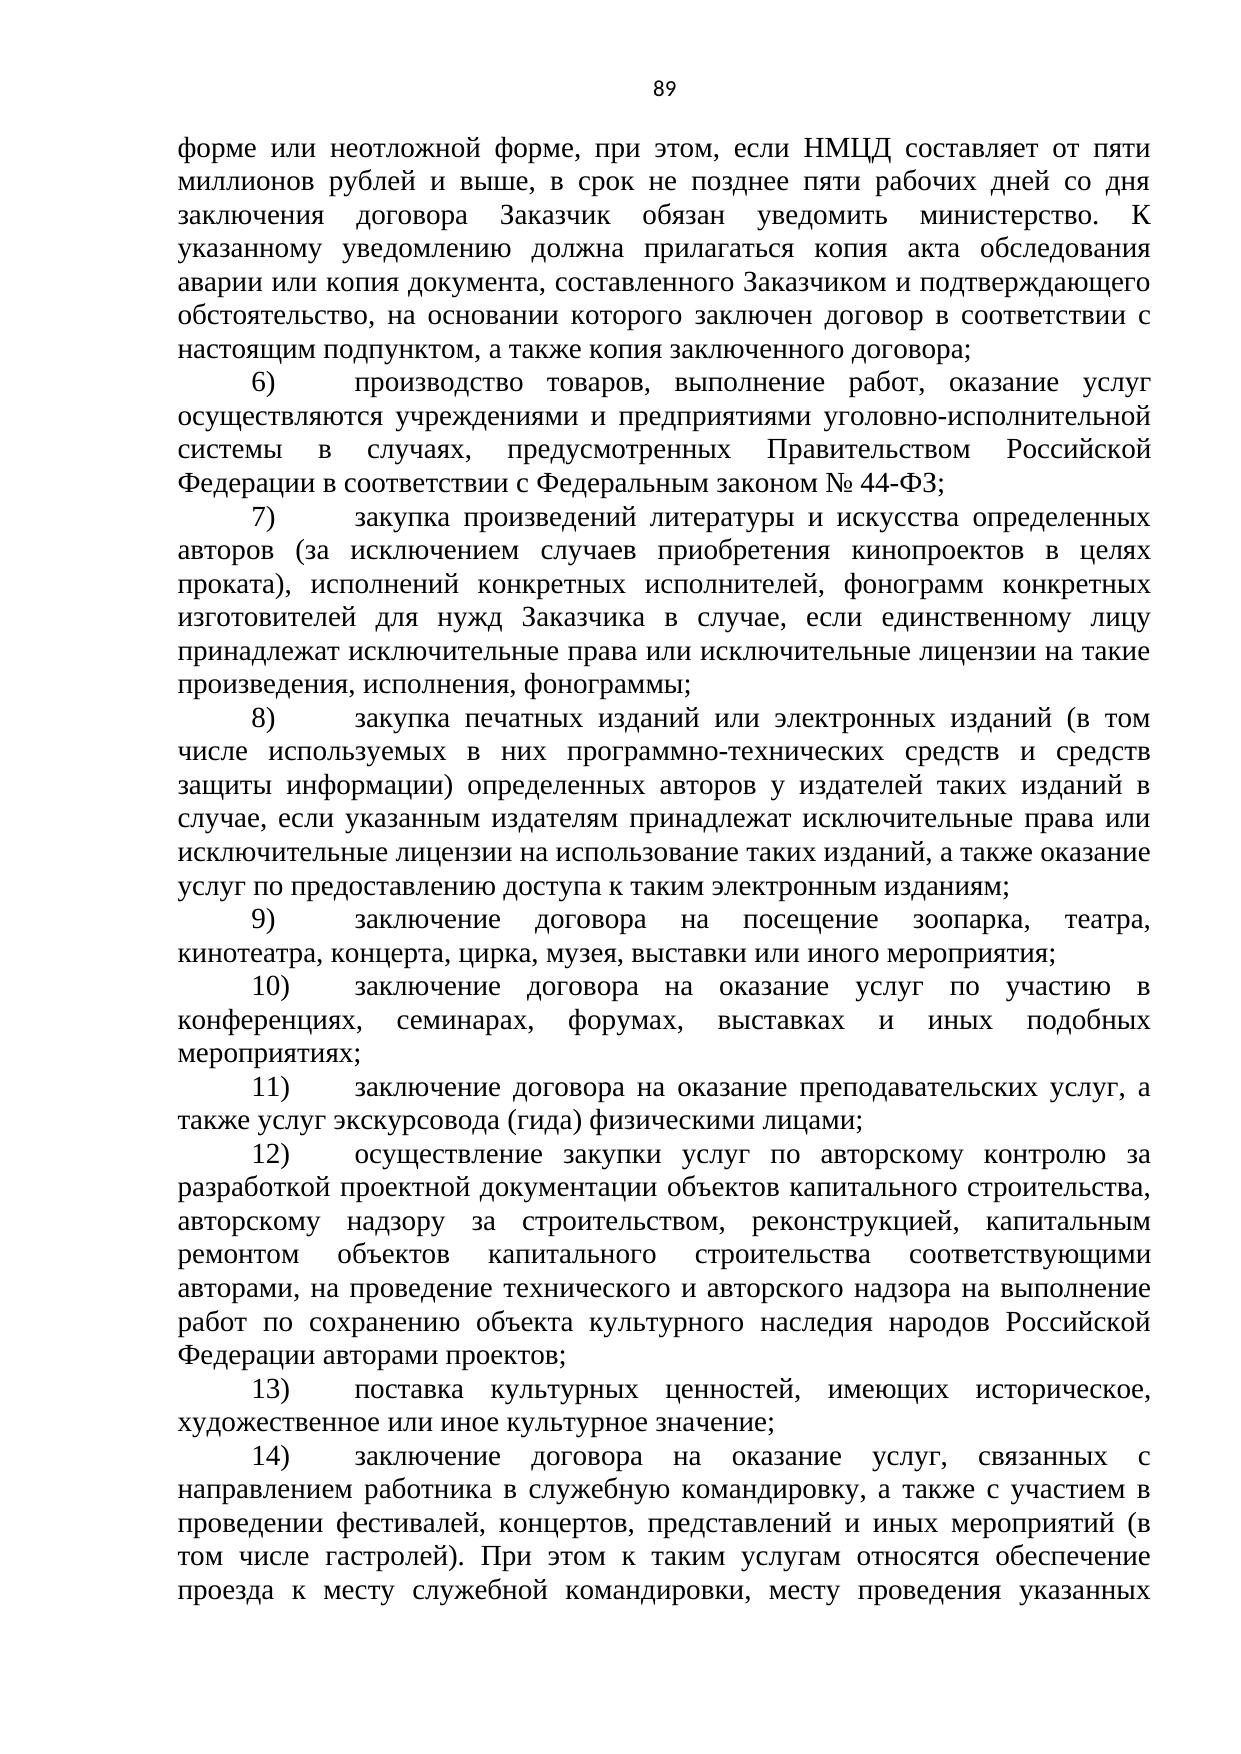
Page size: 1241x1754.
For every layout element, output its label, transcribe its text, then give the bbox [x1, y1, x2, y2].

list заключение договора на посещение зоопарка, театра, кинотеатра, концерта, цирка, музея, выставки или иного мероприятия; [177, 901, 1152, 968]
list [177, 130, 1152, 364]
list закупка произведений литературы и искусства определенных авторов (за исключением случаев приобретения кинопроектов в целях проката), исполнений конкретных исполнителей, фонограмм конкретных изготовителей для нужд Заказчика в случае, если единственному лицу принадлежат исключительные права или исключительные лицензии на такие произведения, исполнения, фонограммы; [177, 499, 1152, 700]
list производство товаров, выполнение работ, оказание услуг осуществляются учреждениями и предприятиями уголовно-исполнительной системы в случаях, предусмотренных Правительством Российской Федерации в соответствии с Федеральным законом № 44-ФЗ; [177, 364, 1152, 499]
list осуществление закупки услуг по авторскому контролю за разработкой проектной документации объектов капитального строительства, авторскому надзору за строительством, реконструкцией, капитальным ремонтом объектов капитального строительства соответствующими авторами, на проведение технического и авторского надзора на выполнение работ по сохранению объекта культурного наследия народов Российской Федерации авторами проектов; [177, 1136, 1152, 1371]
list заключение договора на оказание преподавательских услуг, а также услуг экскурсовода (гида) физическими лицами; [177, 1069, 1152, 1136]
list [177, 1438, 1152, 1606]
list заключение договора на оказание услуг по участию в конференциях, семинарах, форумах, выставках и иных подобных мероприятиях; [177, 968, 1152, 1069]
list поставка культурных ценностей, имеющих историческое, художественное или иное культурное значение; [177, 1371, 1152, 1438]
list закупка печатных изданий или электронных изданий (в том числе используемых в них программно-технических средств и средств защиты информации) определенных авторов у издателей таких изданий в случае, если указанным издателям принадлежат исключительные права или исключительные лицензии на использование таких изданий, а также оказание услуг по предоставлению доступа к таким электронным изданиям; [177, 700, 1152, 901]
